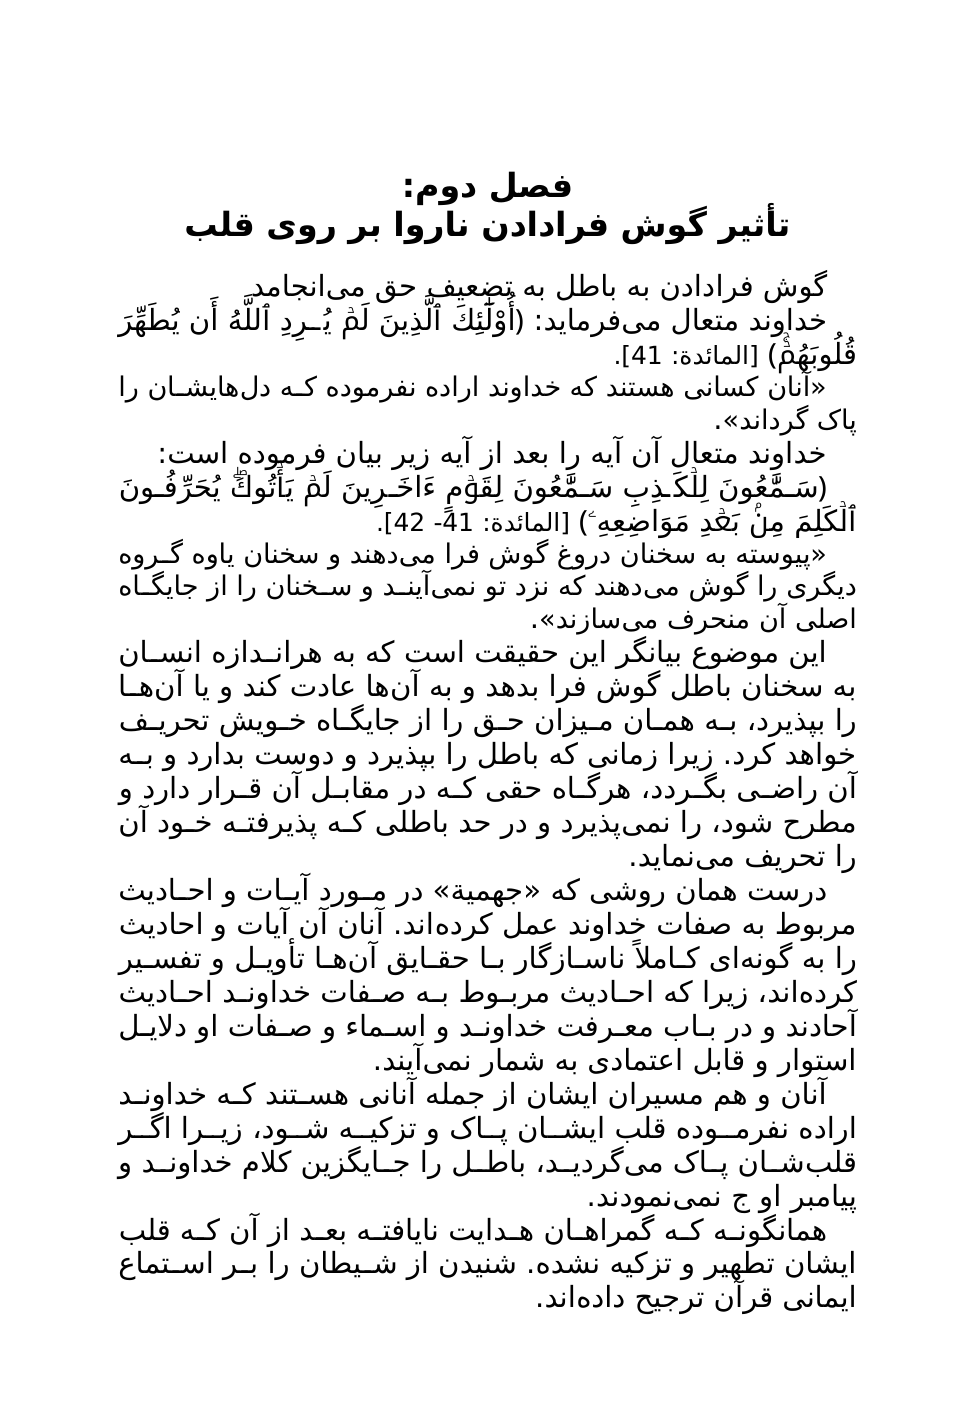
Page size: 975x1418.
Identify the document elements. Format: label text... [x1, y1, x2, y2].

text گوش فرا‌دادن به باطل به تضعیف حق می‌انجامد [118, 269, 857, 303]
text «پیوسته به سخنان دروغ گوش فرا می‌دهند و سخنان یاوه گروه دیگری را گوش می‌دهند که نزد تو نمی‌آیند و سخنان را از جایگاه اصلی آن منحرف می‌سازند». [118, 538, 857, 636]
text درست همان روشی که «جهمیة» در مورد آیات و احادیث مربوط به صفات خداوند عمل کرده‌اند. آنان آن آیات و احادیث را به گونه‌ای کاملاً ناسازگار با حقایق آن‌ها تأویل و تفسیر کرده‌اند، زیرا که احادیث مربوط به صفات خداوند احادیث آحادند و در باب معرفت خداوند و اسماء و صفات او دلایل استوار و قابل اعتمادی به شمار نمی‌آیند. [118, 873, 857, 1077]
text فصل دوم: تأثیر گوش فرادادن ناروا بر روی قلب [118, 166, 857, 244]
text «آنان کسانی هستند که خداوند اراده نفرموده که دل‌هایشان را پاک گرداند». [118, 371, 857, 437]
text خداوند متعال آن آیه را بعد از آیه زیر بیان فرموده است: [118, 437, 857, 471]
text آنان و هم مسیران ایشان از جمله آنانی هستند که خداوند اراده نفرموده قلب ایشان پاک و تزکیه شود، زیرا اگر قلب‌شان پاک می‌گردید، باطل را جایگزین کلام خداوند و پیامبر او ج نمی‌نمودند. [118, 1077, 857, 1213]
text خداوند متعال می‌فرماید: ﴿أُوْلَٰٓئِكَ ٱلَّذِينَ لَمۡ يُرِدِ ٱللَّهُ أَن يُطَهِّرَ قُلُوبَهُمۡۚ﴾ [المائدة: 41]. [118, 303, 857, 371]
text همانگونه که گمراهان هدایت نایافته بعد از آن که قلب ایشان تطهیر و تزکیه نشده. شنیدن از شیطان را بر استماع ایمانی قرآن ترجیح داده‌اند. [118, 1213, 857, 1315]
text این موضوع بیانگر این حقیقت است که به هراندازه انسان به سخنان باطل گوش فرا بدهد و به آن‌ها عادت کند و یا آن‌ها را بپذیرد، به همان میزان حق را از جایگاه خویش تحریف خواهد کرد. زیرا زمانی که باطل را بپذیرد و دوست بدارد و به آن راضی بگردد، هرگاه حقی که در مقابل آن قرار دارد و مطرح شود، را نمی‌پذیرد و در حد باطلی که پذیرفته خود آن را تحریف می‌نماید. [118, 636, 857, 873]
text ﴿سَمَّٰعُونَ لِلۡكَذِبِ سَمَّٰعُونَ لِقَوۡمٍ ءَاخَرِينَ لَمۡ يَأۡتُوكَۖ يُحَرِّفُونَ ٱلۡكَلِمَ مِنۢ بَعۡدِ مَوَاضِعِهِۦ﴾ [المائدة: 41- 42]. [118, 471, 857, 538]
